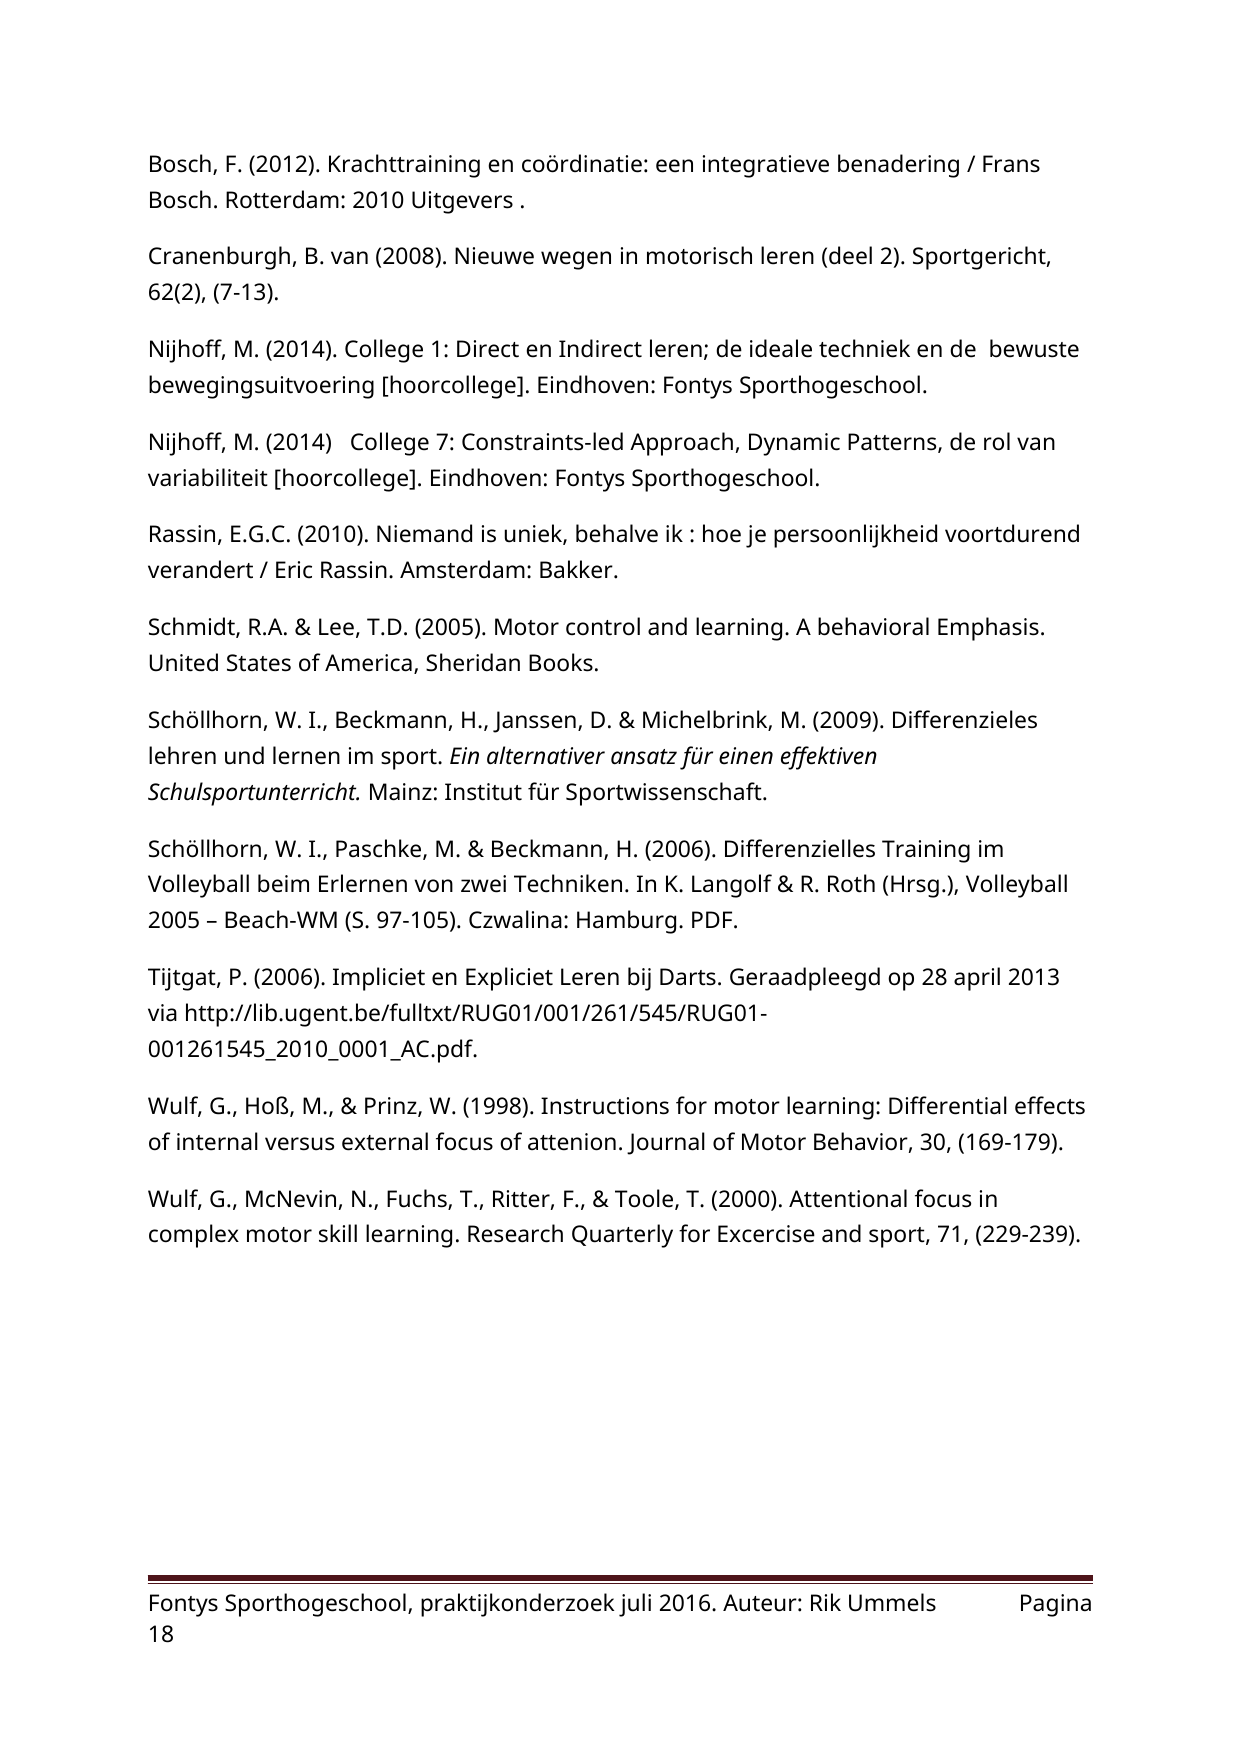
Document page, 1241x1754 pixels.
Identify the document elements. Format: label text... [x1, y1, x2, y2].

text Nijhoff, M. (2014). College 1: Direct en Indirect leren; de ideale techniek en de bewuste bewegingsuitvoering [hoorcollege]. Eindhoven: Fontys Sporthogeschool. [148, 333, 1093, 400]
text Wulf, G., Hoß, M., & Prinz, W. (1998). Instructions for motor learning: Differential effects of internal versus external focus of attenion. Journal of Motor Behavior, 30, (169-179). [148, 1090, 1093, 1157]
text Schöllhorn, W. I., Beckmann, H., Janssen, D. & Michelbrink, M. (2009). Differenzieles lehren und lernen im sport. Ein alternativer ansatz für einen effektiven Schulsportunterricht. Mainz: Institut für Sportwissenschaft. [148, 704, 1093, 807]
text Rassin, E.G.C. (2010). Niemand is uniek, behalve ik : hoe je persoonlijkheid voortdurend verandert / Eric Rassin. Amsterdam: Bakker. [148, 518, 1093, 586]
text Bosch, F. (2012). Krachttraining en coördinatie: een integratieve benadering / Frans Bosch. Rotterdam: 2010 Uitgevers . [148, 148, 1093, 215]
text Wulf, G., McNevin, N., Fuchs, T., Ritter, F., & Toole, T. (2000). Attentional focus in complex motor skill learning. Research Quarterly for Excercise and sport, 71, (229-239). [148, 1182, 1093, 1250]
text Schöllhorn, W. I., Paschke, M. & Beckmann, H. (2006). Differenzielles Training im Volleyball beim Erlernen von zwei Techniken. In K. Langolf & R. Roth (Hrsg.), Volleyball 2005 – Beach-WM (S. 97-105). Czwalina: Hamburg. PDF. [148, 832, 1093, 936]
text Cranenburgh, B. van (2008). Nieuwe wegen in motorisch leren (deel 2). Sportgericht, 62(2), (7-13). [148, 240, 1093, 307]
text Nijhoff, M. (2014) College 7: Constraints-led Approach, Dynamic Patterns, de rol van variabiliteit [hoorcollege]. Eindhoven: Fontys Sporthogeschool. [148, 426, 1093, 493]
text Schmidt, R.A. & Lee, T.D. (2005). Motor control and learning. A behavioral Emphasis. United States of America, Sheridan Books. [148, 611, 1093, 678]
text Tijtgat, P. (2006). Impliciet en Expliciet Leren bij Darts. Geraadpleegd op 28 april 2013 via http://lib.ugent.be/fulltxt/RUG01/001/261/545/RUG01-001261545_2010_0001_AC.pdf. [148, 961, 1093, 1064]
